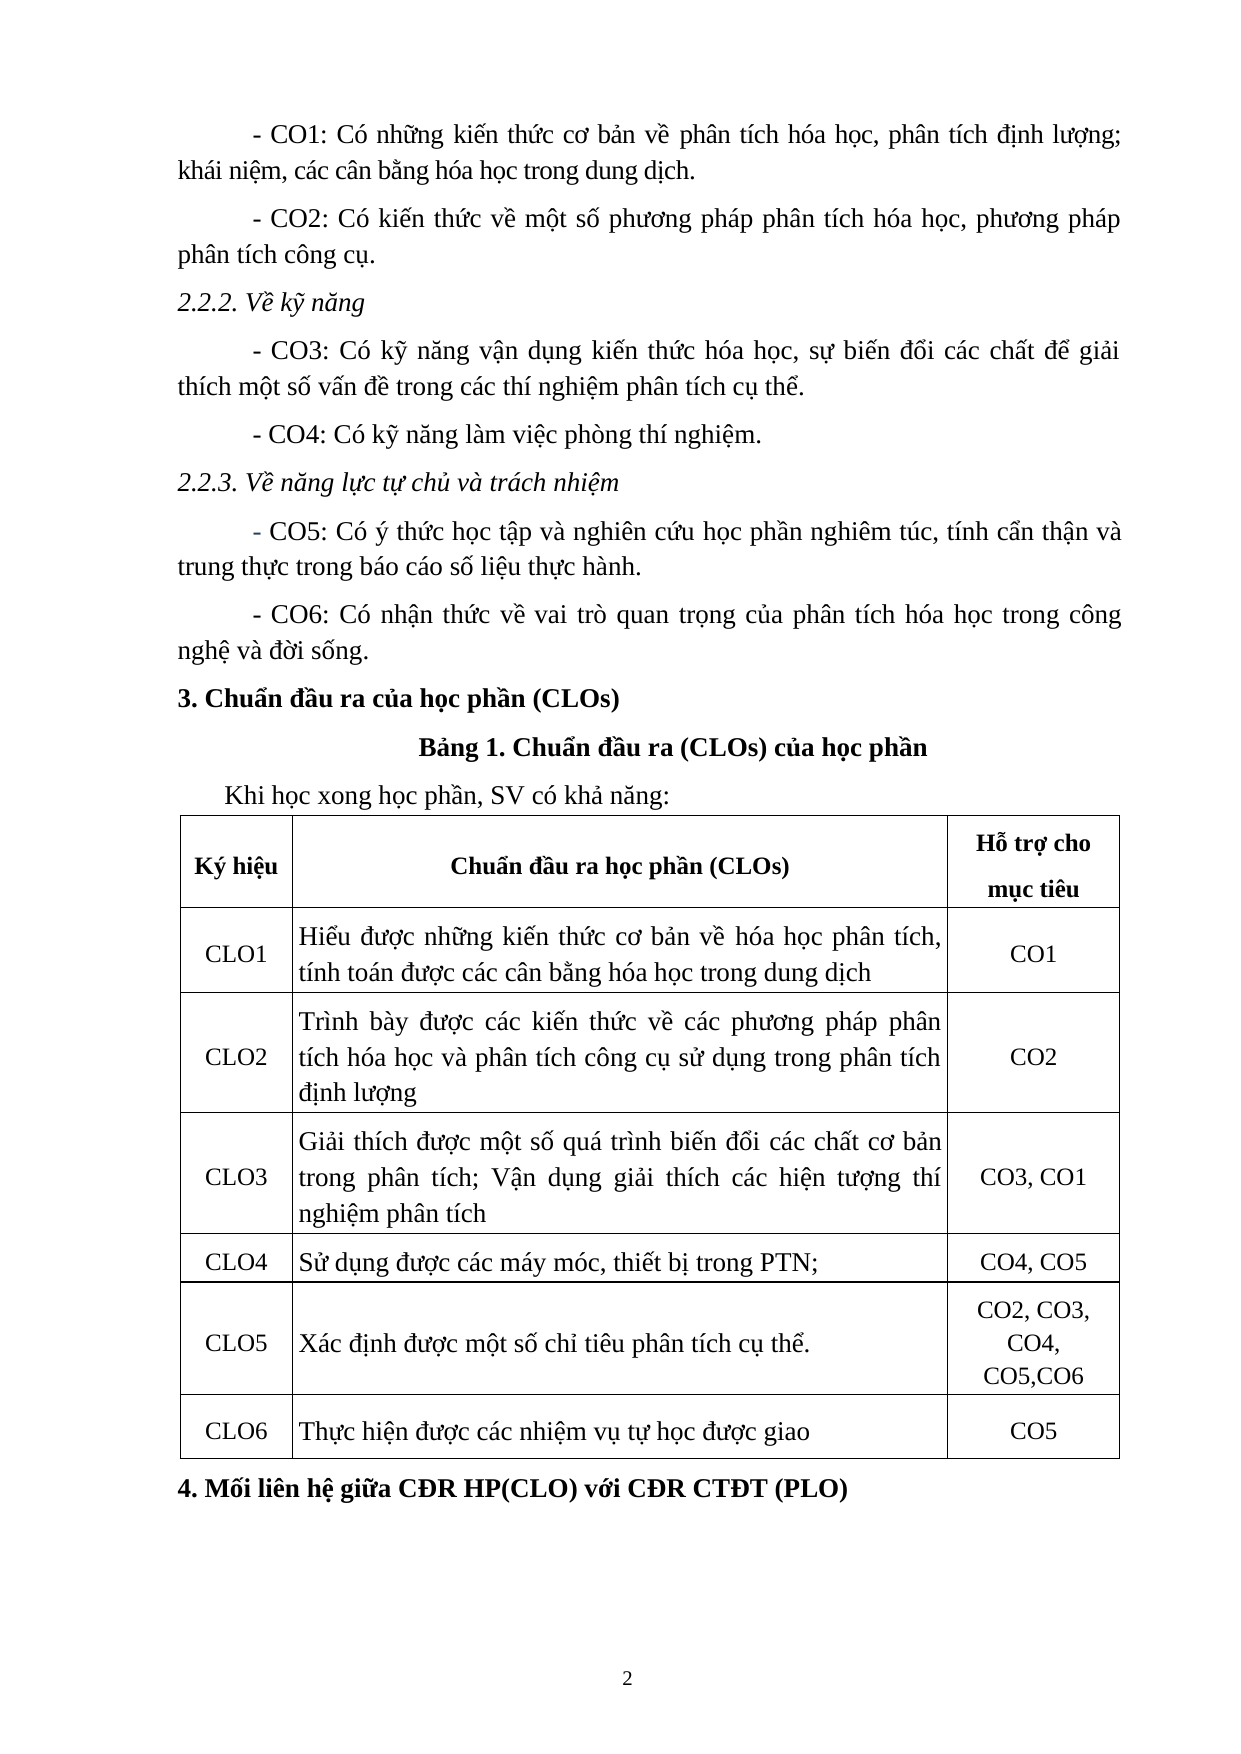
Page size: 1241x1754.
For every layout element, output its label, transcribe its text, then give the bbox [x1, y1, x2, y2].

table_cell Xác định được một số chỉ tiêu phân tích cụ thể. [293, 1283, 947, 1394]
table_cell CLO1 [181, 908, 292, 992]
text Khi học xong học phần, SV có khả năng: [224, 779, 1122, 810]
text - CO3: Có kỹ năng vận dụng kiến thức hóa học, sự biến đổi các chất để giải thích một số vấn đề trong các thí nghiệm phân tích cụ thể. [177, 334, 1122, 401]
table_cell Trình bày được các kiến thức về các phương pháp phân tích hóa học và phân tích công cụ sử dụng trong phân tích định lượng [293, 993, 947, 1112]
subtitle - CO1: Có những kiến thức cơ bản về phân tích hóa học, phân tích định lượng; khái niệm, các cân bằng hóa học trong dung dịch. [177, 118, 1122, 185]
text 2.2.3. Về năng lực tự chủ và trách nhiệm [177, 466, 1122, 498]
text 2.2.2. Về kỹ năng [177, 286, 1122, 317]
table_cell CO5 [948, 1395, 1119, 1458]
table_cell Hiểu được những kiến thức cơ bản về hóa học phân tích, tính toán được các cân bằng hóa học trong dung dịch [293, 908, 947, 992]
table_cell CLO3 [181, 1113, 292, 1232]
table_cell CLO5 [181, 1283, 292, 1394]
subtitle - CO6: Có nhận thức về vai trò quan trọng của phân tích hóa học trong công nghệ và đời sống. [177, 599, 1122, 666]
table_cell CLO2 [181, 993, 292, 1112]
table_cell CO1 [948, 908, 1119, 992]
table_header Hỗ trợ cho mục tiêu [948, 816, 1119, 907]
subtitle - CO5: Có ý thức học tập và nghiên cứu học phần nghiêm túc, tính cẩn thận và trung thực trong báo cáo số liệu thực hành. [177, 515, 1122, 582]
table_cell CO2, CO3, CO4, CO5,CO6 [948, 1283, 1119, 1394]
table_cell CO2 [948, 993, 1119, 1112]
text 4. Mối liên hệ giữa CĐR HP(CLO) với CĐR CTĐT (PLO) [177, 1472, 1122, 1503]
table_header Chuẩn đầu ra học phần (CLOs) [293, 816, 947, 907]
table_cell Sử dụng được các máy móc, thiết bị trong PTN; [293, 1234, 947, 1281]
text - CO4: Có kỹ năng làm việc phòng thí nghiệm. [177, 418, 1122, 449]
table_cell CLO4 [181, 1234, 292, 1281]
table_cell CO3, CO1 [948, 1113, 1119, 1232]
text 3. Chuẩn đầu ra của học phần (CLOs) [177, 683, 1122, 714]
table_cell Giải thích được một số quá trình biến đổi các chất cơ bản trong phân tích; Vận dụng giải thích các hiện tượng thí nghiệm phân tích [293, 1113, 947, 1232]
text Bảng 1. Chuẩn đầu ra (CLOs) của học phần [224, 731, 1122, 762]
subtitle - CO2: Có kiến thức về một số phương pháp phân tích hóa học, phương pháp phân tích công cụ. [177, 202, 1122, 269]
table_header Ký hiệu [181, 816, 292, 907]
table_cell Thực hiện được các nhiệm vụ tự học được giao [293, 1395, 947, 1458]
table_cell CO4, CO5 [948, 1234, 1119, 1281]
table_cell CLO6 [181, 1395, 292, 1458]
